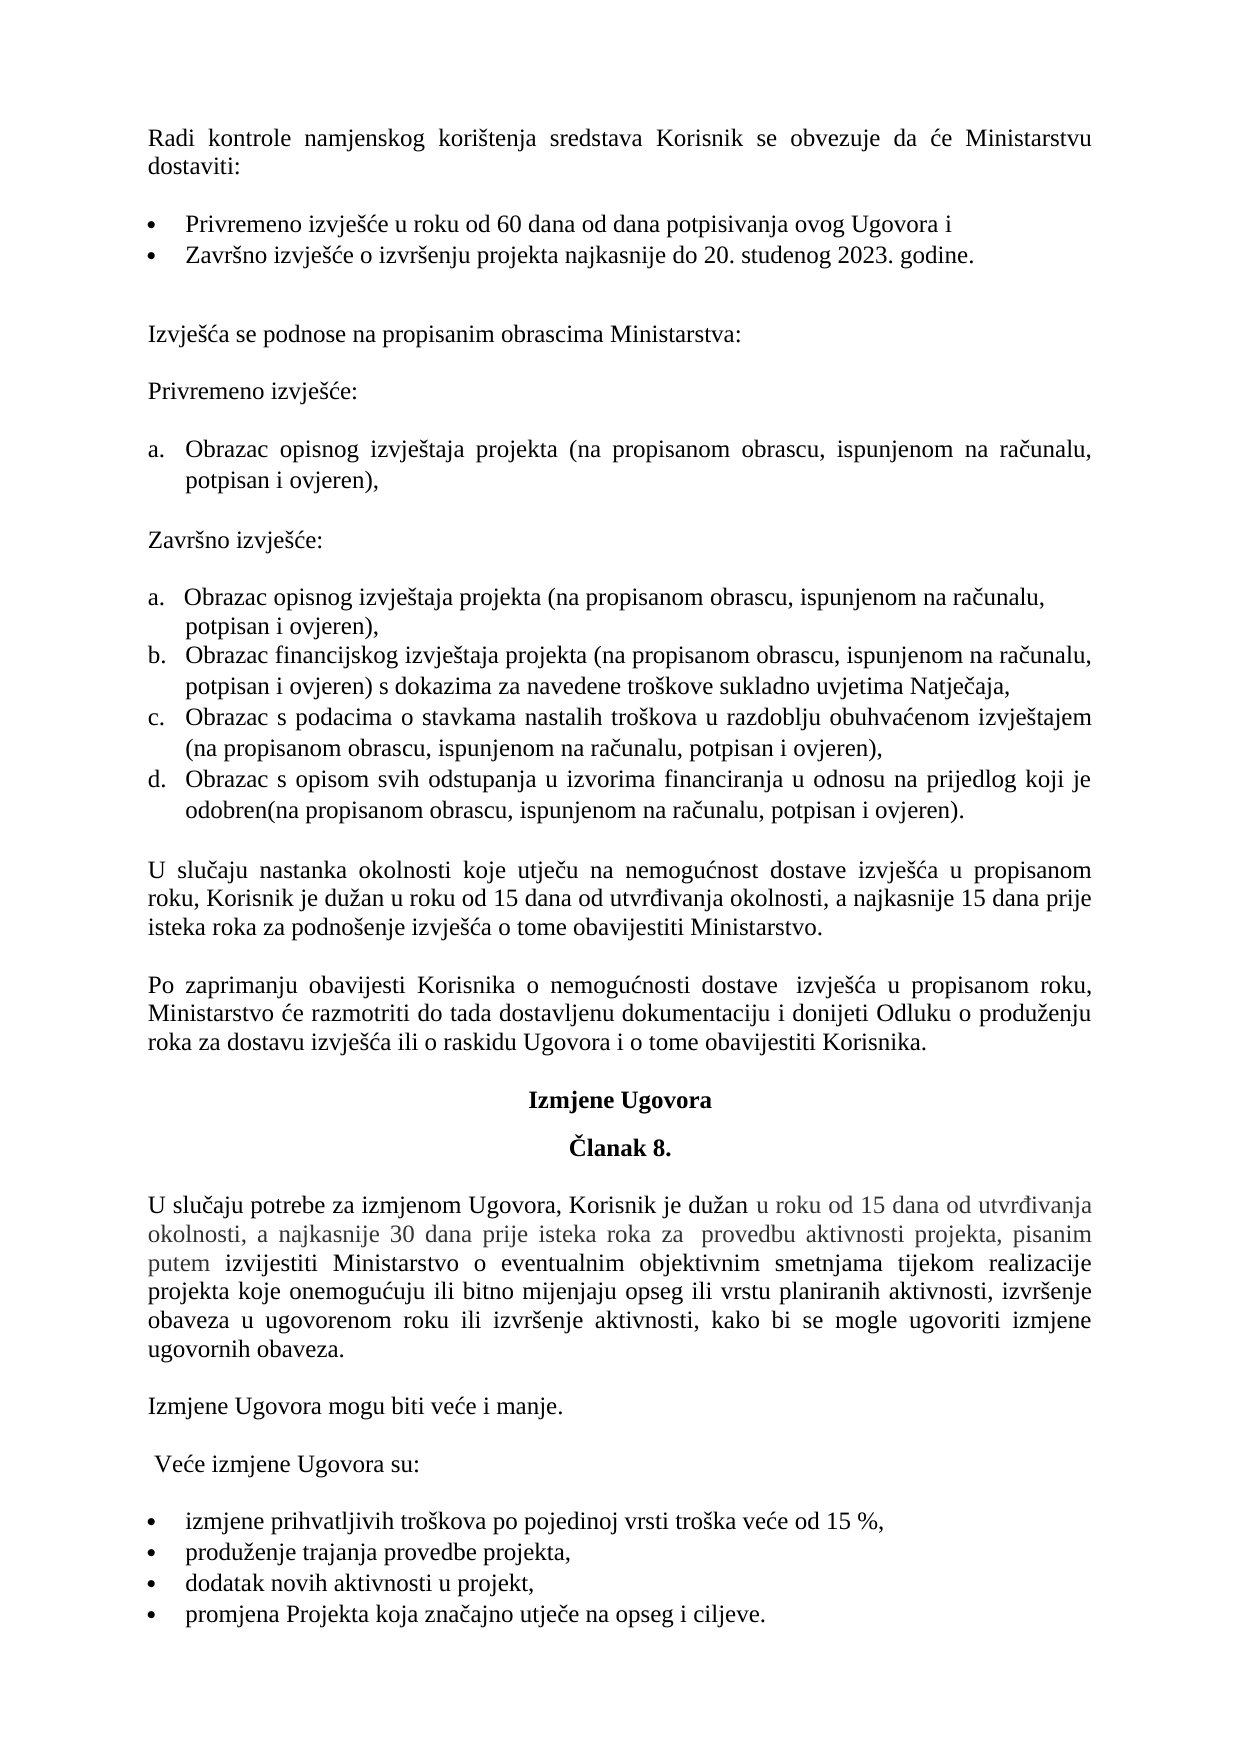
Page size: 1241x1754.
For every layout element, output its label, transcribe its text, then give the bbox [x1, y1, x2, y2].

text U slučaju potrebe za izmjenom Ugovora, Korisnik je dužan u roku od 15 dana od utvrđivanja okolnosti, a najkasnije 30 dana prije isteka roka za provedbu aktivnosti projekta, pisanim putem izvijestiti Ministarstvo o eventualnim objektivnim smetnjama tijekom realizacije projekta koje onemogućuju ili bitno mijenjaju opseg ili vrstu planiranih aktivnosti, izvršenje obaveza u ugovorenom roku ili izvršenje aktivnosti, kako bi se mogle ugovoriti izmjene ugovornih obaveza. [148, 1190, 1092, 1363]
list Završno izvješće o izvršenju projekta najkasnije do 20. studenog 2023. godine. [148, 240, 1092, 269]
list Obrazac opisnog izvještaja projekta (na propisanom obrascu, ispunjenom na računalu, potpisan i ovjeren), [148, 434, 1092, 494]
text Izmjene Ugovora [148, 1085, 1092, 1113]
list Obrazac financijskog izvještaja projekta (na propisanom obrascu, ispunjenom na računalu, potpisan i ovjeren) s dokazima za navedene troškove sukladno uvjetima Natječaja, [148, 640, 1092, 699]
text Radi kontrole namjenskog korištenja sredstava Korisnik se obvezuje da će Ministarstvu dostaviti: [148, 123, 1092, 180]
text Izvješća se podnose na propisanim obrascima Ministarstva: [148, 319, 1092, 348]
text a. Obrazac opisnog izvještaja projekta (na propisanom obrascu, ispunjenom na računalu, [148, 582, 1092, 611]
list izmjene prihvatljivih troškova po pojedinoj vrsti troška veće od 15 %, [148, 1506, 1092, 1535]
list Obrazac s podacima o stavkama nastalih troškova u razdoblju obuhvaćenom izvještajem (na propisanom obrascu, ispunjenom na računalu, potpisan i ovjeren), [148, 702, 1092, 762]
list Privremeno izvješće u roku od 60 dana od dana potpisivanja ovog Ugovora i [148, 209, 1092, 238]
text Privremeno izvješće: [148, 376, 1092, 405]
text Članak 8. [148, 1133, 1092, 1161]
text Završno izvješće: [148, 525, 1092, 553]
text Po zaprimanju obavijesti Korisnika o nemogućnosti dostave izvješća u propisanom roku, Ministarstvo će razmotriti do tada dostavljenu dokumentaciju i donijeti Odluku o produženju roka za dostavu izvješća ili o raskidu Ugovora i o tome obavijestiti Korisnika. [148, 970, 1092, 1056]
list Obrazac s opisom svih odstupanja u izvorima financiranja u odnosu na prijedlog koji je odobren(na propisanom obrascu, ispunjenom na računalu, potpisan i ovjeren). [148, 764, 1092, 824]
list produženje trajanja provedbe projekta, [148, 1537, 1092, 1566]
text U slučaju nastanka okolnosti koje utječu na nemogućnost dostave izvješća u propisanom roku, Korisnik je dužan u roku od 15 dana od utvrđivanja okolnosti, a najkasnije 15 dana prije isteka roka za podnošenje izvješća o tome obavijestiti Ministarstvo. [148, 855, 1092, 941]
text Veće izmjene Ugovora su: [148, 1449, 1092, 1478]
text Izmjene Ugovora mogu biti veće i manje. [148, 1391, 1092, 1420]
list dodatak novih aktivnosti u projekt, [148, 1568, 1092, 1597]
list promjena Projekta koja značajno utječe na opseg i ciljeve. [148, 1599, 1092, 1628]
text potpisan i ovjeren), [148, 611, 1092, 640]
